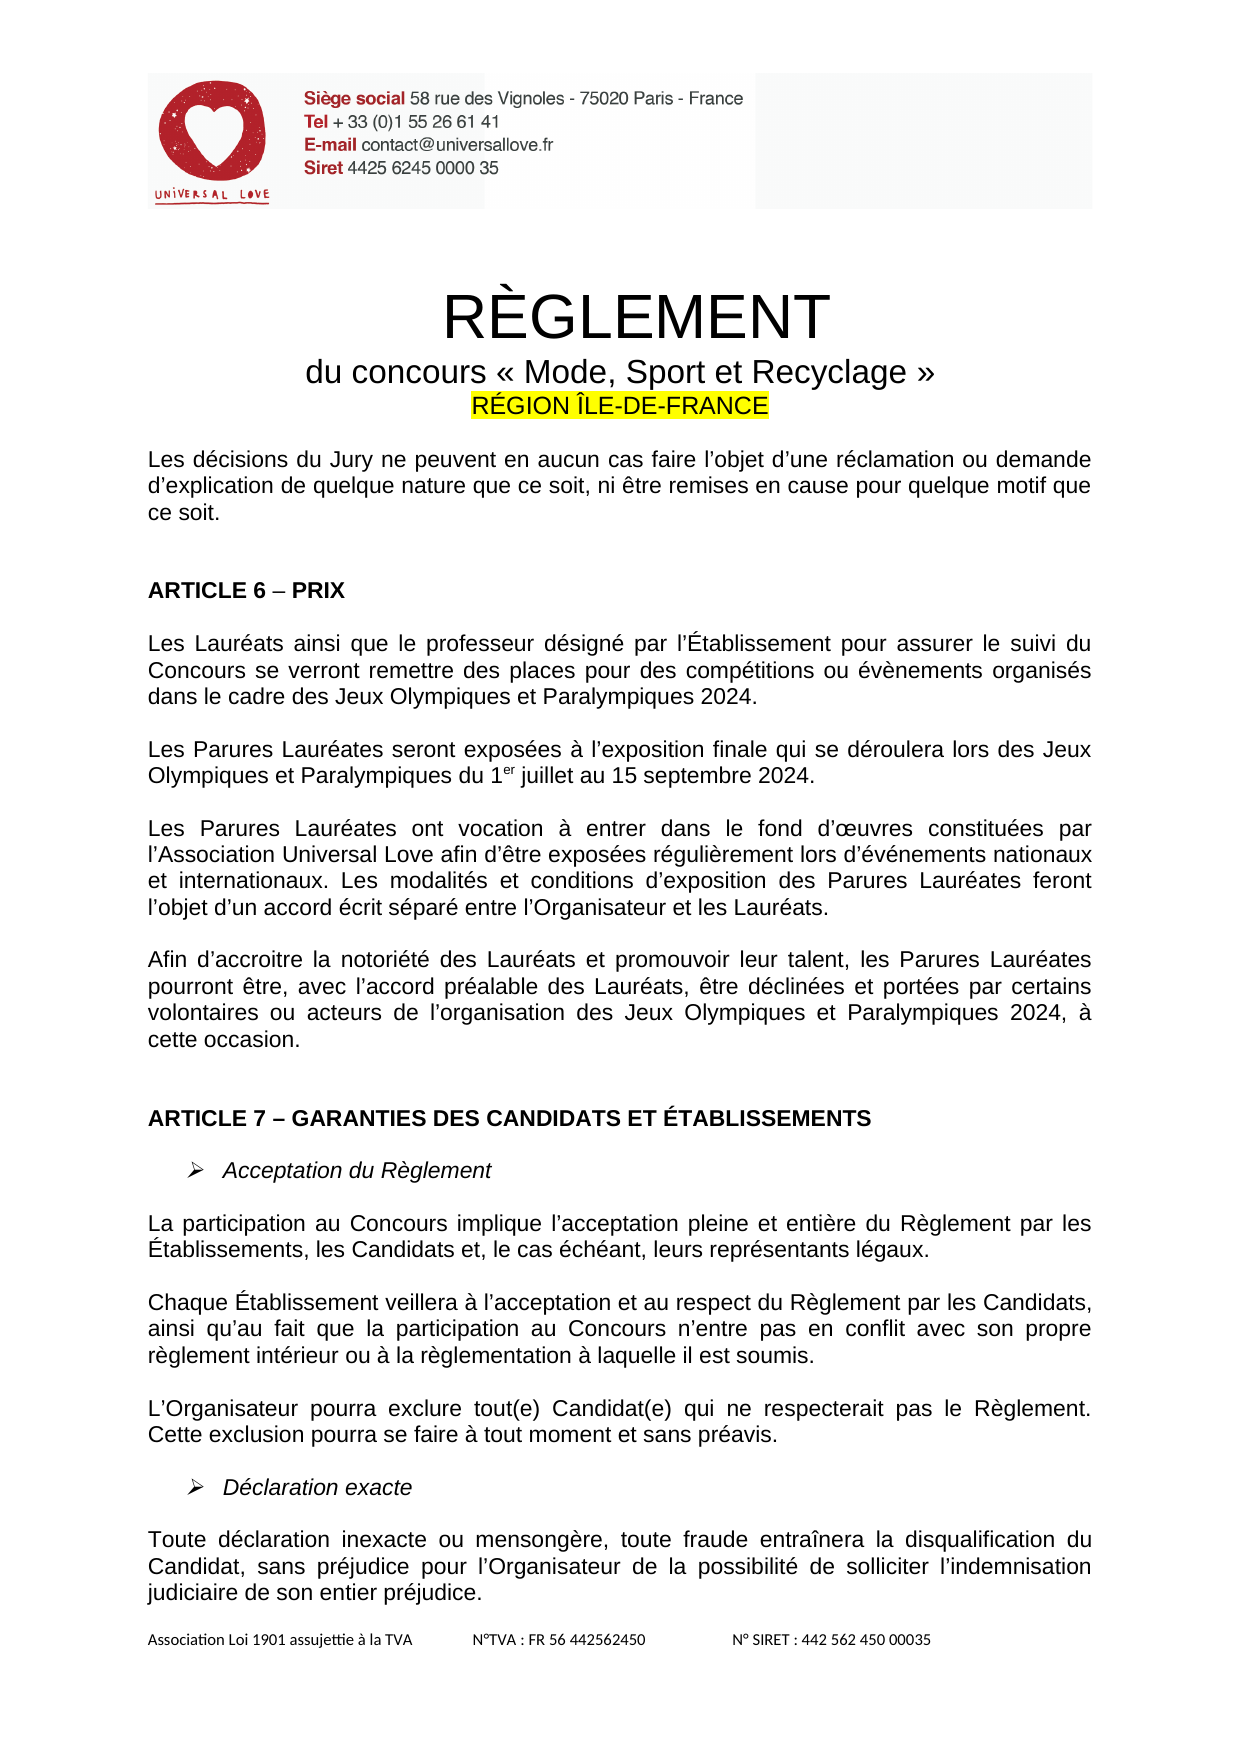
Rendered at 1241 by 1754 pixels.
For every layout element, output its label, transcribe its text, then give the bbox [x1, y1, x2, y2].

picture [147, 73, 1093, 209]
text Les décisions du Jury ne peuvent en aucun cas faire l’objet d’une réclamation ou demande d’explication de quelque nature que ce soit, ni être remises en cause pour quelque motif que ce soit. [148, 446, 1093, 525]
text Les Lauréats ainsi que le professeur désigné par l’Établissement pour assurer le suivi du Concours se verront remettre des places pour des compétitions ou évènements organisés dans le cadre des Jeux Olympiques et Paralympiques 2024. [148, 630, 1093, 709]
text ARTICLE 7 – GARANTIES DES CANDIDATS ET ÉTABLISSEMENTS [148, 1104, 1093, 1131]
text Les Parures Lauréates seront exposées à l’exposition finale qui se déroulera lors des Jeux Olympiques et Paralympiques du 1er juillet au 15 septembre 2024. [148, 736, 1093, 788]
text Chaque Établissement veillera à l’acceptation et au respect du Règlement par les Candidats, ainsi qu’au fait que la participation au Concours n’entre pas en conflit avec son propre règlement intérieur ou à la règlementation à laquelle il est soumis. [148, 1289, 1093, 1368]
text ARTICLE 6 – PRIX [148, 577, 1093, 604]
text La participation au Concours implique l’acceptation pleine et entière du Règlement par les Établissements, les Candidats et, le cas échéant, leurs représentants légaux. [148, 1210, 1093, 1263]
list Déclaration exacte [185, 1473, 1093, 1500]
text L’Organisateur pourra exclure tout(e) Candidat(e) qui ne respecterait pas le Règlement. Cette exclusion pourra se faire à tout moment et sans préavis. [148, 1394, 1093, 1447]
text Afin d’accroitre la notoriété des Lauréats et promouvoir leur talent, les Parures Lauréates pourront être, avec l’accord préalable des Lauréats, être déclinées et portées par certains volontaires ou acteurs de l’organisation des Jeux Olympiques et Paralympiques 2024, à cette occasion. [148, 946, 1093, 1052]
list Acceptation du Règlement [185, 1157, 1093, 1184]
text Les Parures Lauréates ont vocation à entrer dans le fond d’œuvres constituées par l’Association Universal Love afin d’être exposées régulièrement lors d’événements nationaux et internationaux. Les modalités et conditions d’exposition des Parures Lauréates feront l’objet d’un accord écrit séparé entre l’Organisateur et les Lauréats. [148, 815, 1093, 920]
text Toute déclaration inexacte ou mensongère, toute fraude entraînera la disqualification du Candidat, sans préjudice pour l’Organisateur de la possibilité de solliciter l’indemnisation judiciaire de son entier préjudice. [148, 1526, 1093, 1605]
